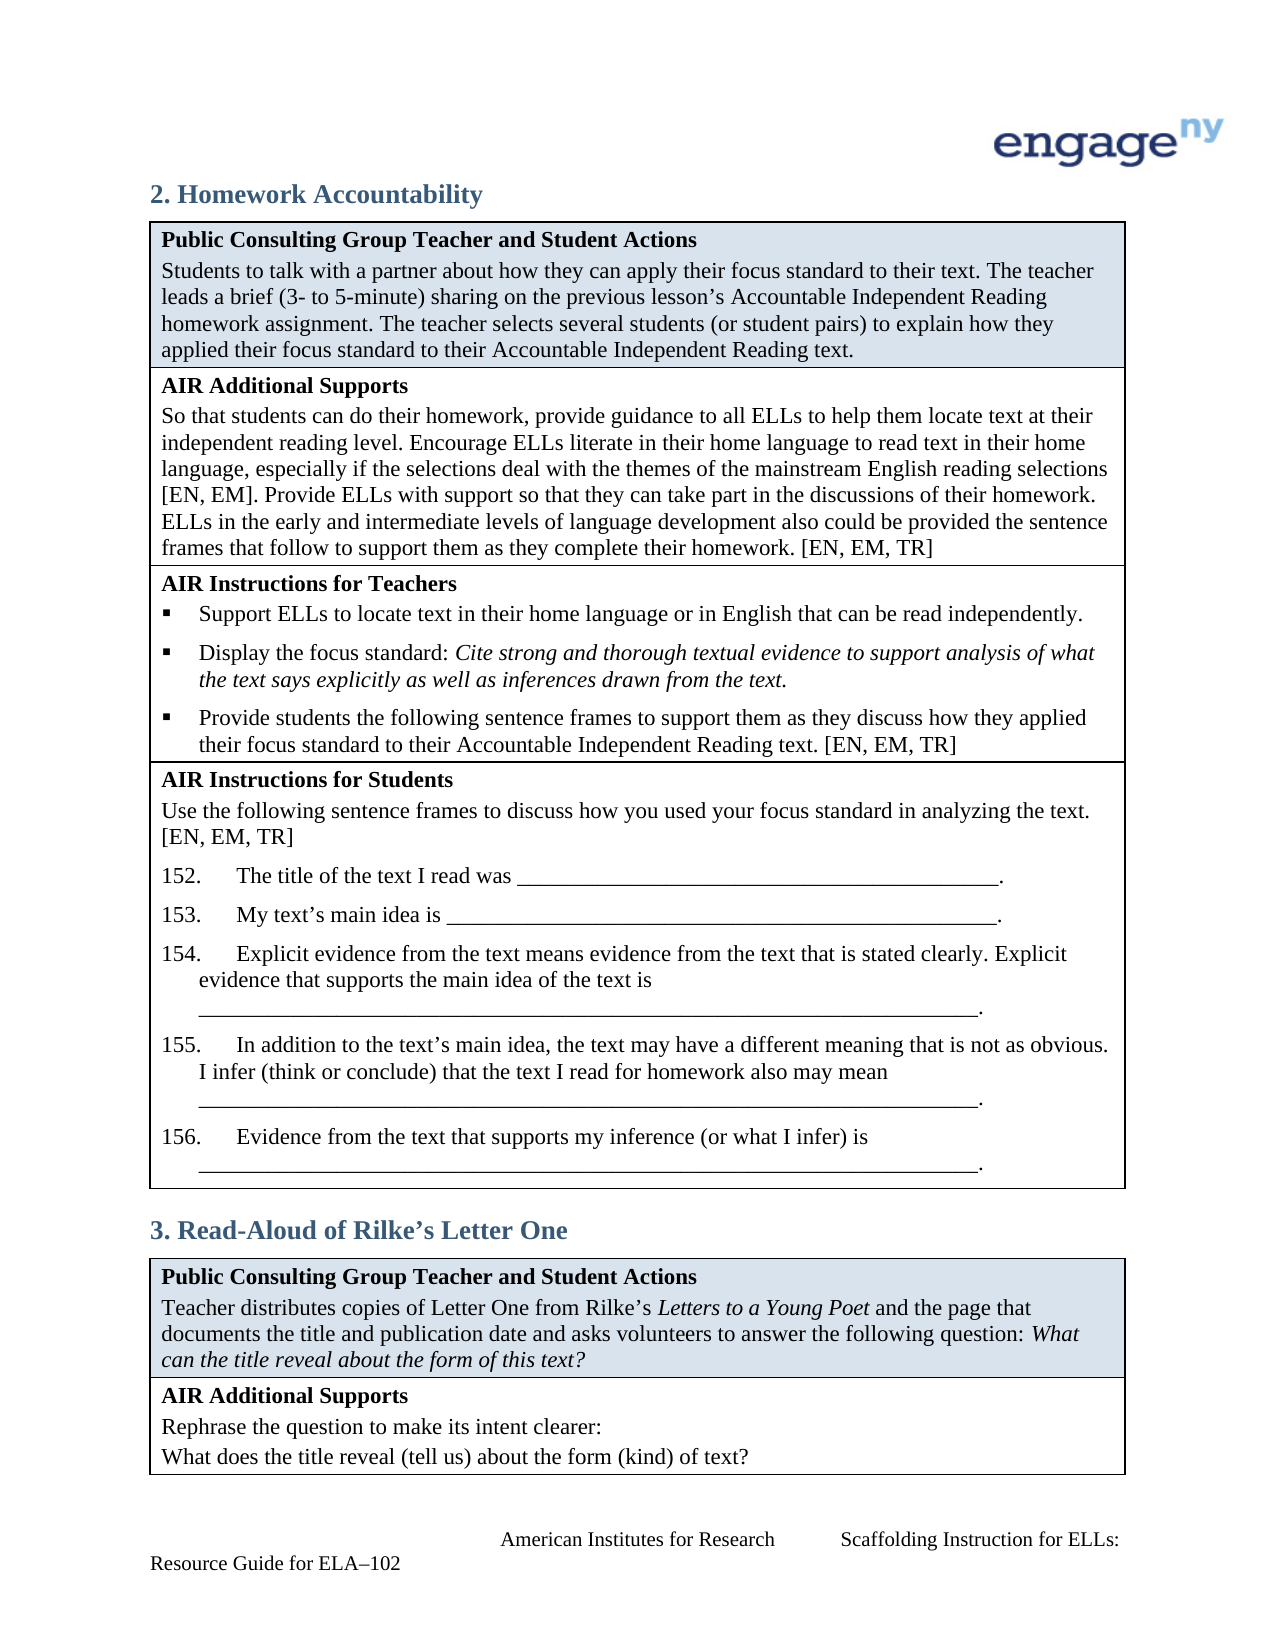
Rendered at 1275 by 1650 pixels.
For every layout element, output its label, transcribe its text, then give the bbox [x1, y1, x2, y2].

table_cell AIR Additional Supports Rephrase the question to make its intent clearer: What does the title reveal (tell us) about the form (kind) of text? [151, 1378, 1124, 1474]
table_header Public Consulting Group Teacher and Student Actions Teacher distributes copies of Letter One from Rilke’s Letters to a Young Poet and the page that documents the title and publication date and asks volunteers to answer the following question: What can the title reveal about the form of this text? [151, 1259, 1124, 1377]
picture [150, 75, 1274, 178]
table_cell AIR Instructions for Students Use the following sentence frames to discuss how you used your focus standard in analyzing the text. [EN, EM, TR] The title of the text I read was __________________________________________. My text’s main idea is ________________________________________________. Explicit evidence from the text means evidence from the text that is stated clearly. Explicit evidence that supports the main idea of the text is ____________________________________________________________________. In addition to the text’s main idea, the text may have a different meaning that is not as obvious. I infer (think or conclude) that the text I read for homework also may mean ____________________________________________________________________. Evidence from the text that supports my inference (or what I infer) is ____________________________________________________________________. [151, 763, 1124, 1188]
subtitle 2. Homework Accountability [150, 178, 1125, 209]
table_header Public Consulting Group Teacher and Student Actions Students to talk with a partner about how they can apply their focus standard to their text. The teacher leads a brief (3- to 5-minute) sharing on the previous lesson’s Accountable Independent Reading homework assignment. The teacher selects several students (or student pairs) to explain how they applied their focus standard to their Accountable Independent Reading text. [151, 223, 1124, 367]
table_cell AIR Additional Supports So that students can do their homework, provide guidance to all ELLs to help them locate text at their independent reading level. Encourage ELLs literate in their home language to read text in their home language, especially if the selections deal with the themes of the mainstream English reading selections [EN, EM]. Provide ELLs with support so that they can take part in the discussions of their homework. ELLs in the early and intermediate levels of language development also could be provided the sentence frames that follow to support them as they complete their homework. [EN, EM, TR] [151, 368, 1124, 565]
subtitle 3. Read-Aloud of Rilke’s Letter One [150, 1214, 1125, 1246]
table_cell AIR Instructions for Teachers Support ELLs to locate text in their home language or in English that can be read independently. Display the focus standard: Cite strong and thorough textual evidence to support analysis of what the text says explicitly as well as inferences drawn from the text. Provide students the following sentence frames to support them as they discuss how they applied their focus standard to their Accountable Independent Reading text. [EN, EM, TR] [151, 566, 1124, 761]
